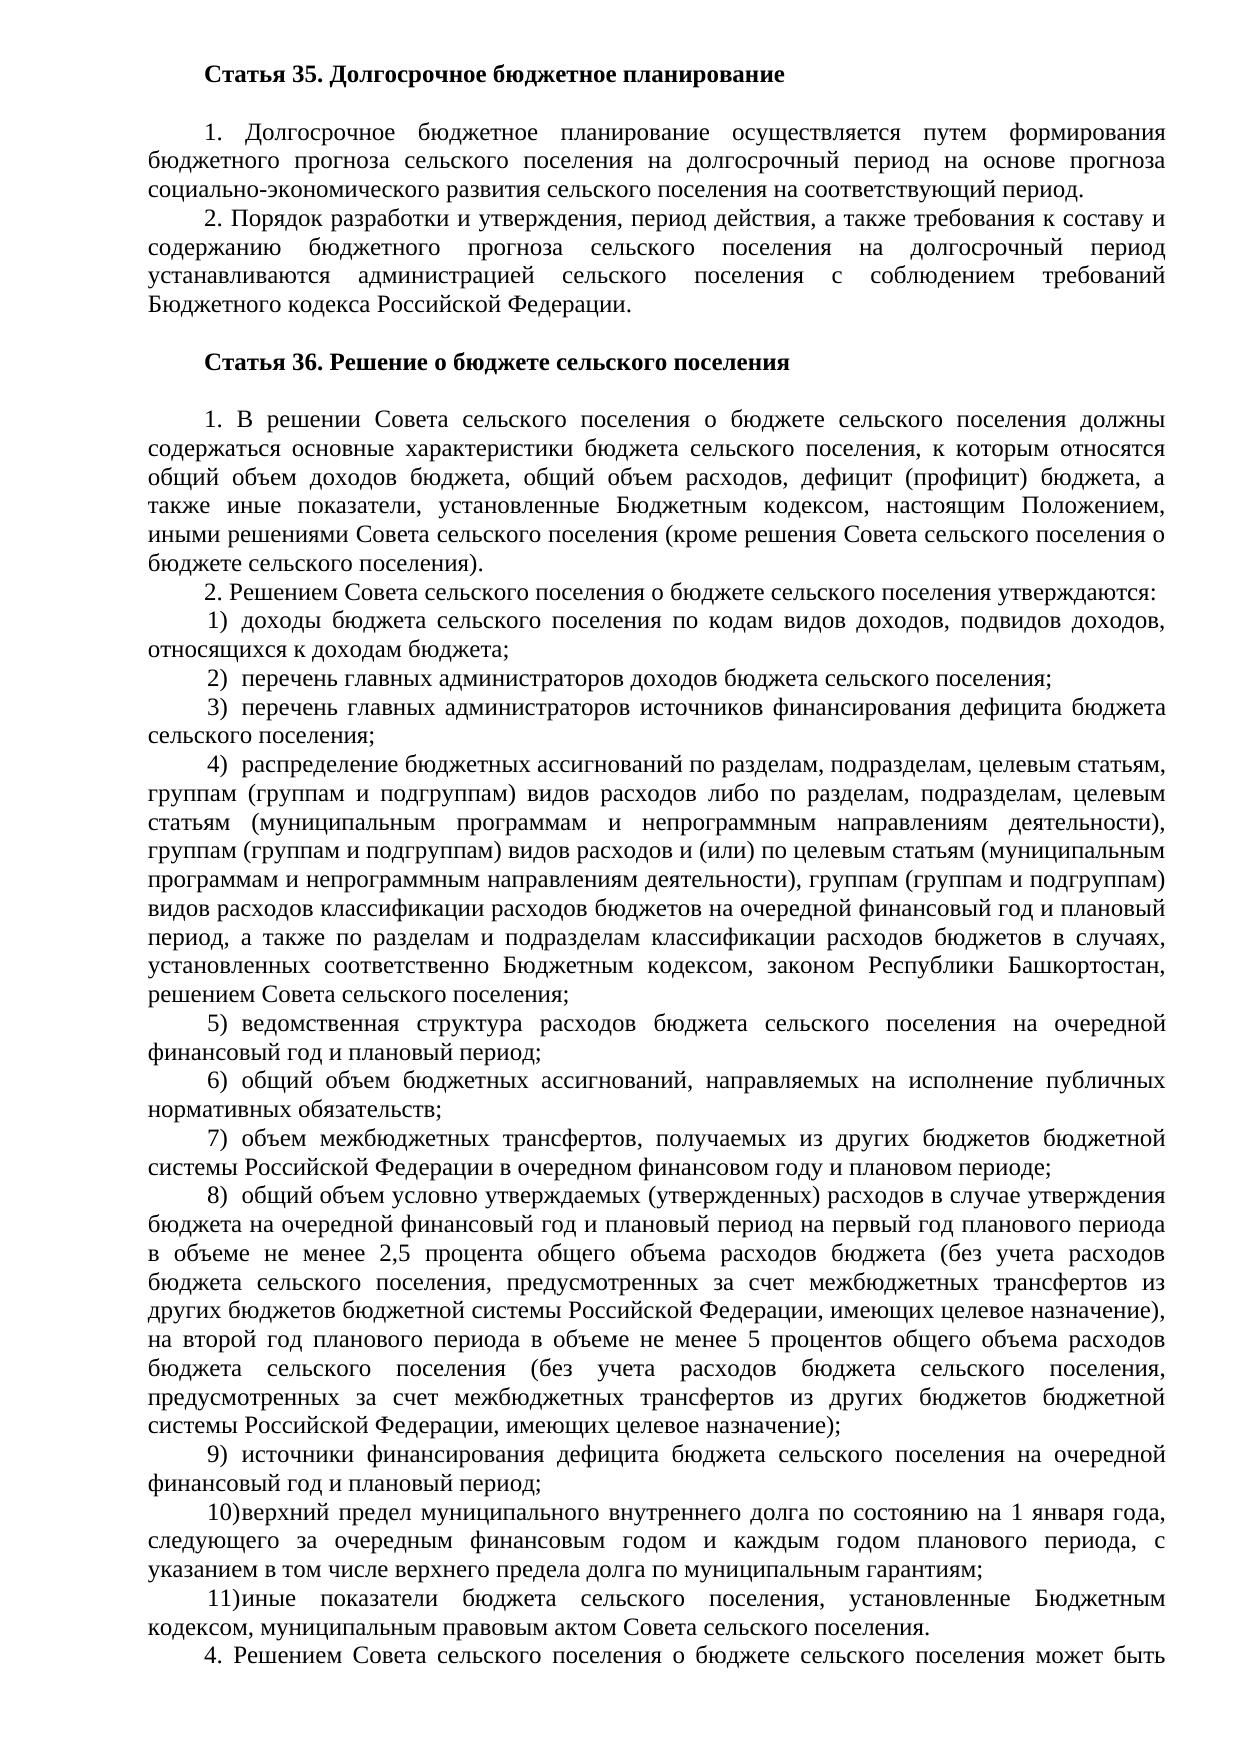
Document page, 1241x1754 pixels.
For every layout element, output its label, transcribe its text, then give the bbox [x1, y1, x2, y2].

text Статья 35. Долгосрочное бюджетное планирование [204, 59, 1167, 88]
text 2. Решением Совета сельского поселения о бюджете сельского поселения утверждаются: [148, 577, 1167, 605]
text Статья 36. Решение о бюджете сельского поселения [204, 347, 1167, 375]
list объем межбюджетных трансфертов, получаемых из других бюджетов бюджетной системы Российской Федерации в очередном финансовом году и плановом периоде; [148, 1123, 1167, 1180]
list перечень главных администраторов источников финансирования дефицита бюджета сельского поселения; [148, 692, 1167, 749]
text 2. Порядок разработки и утверждения, период действия, а также требования к составу и содержанию бюджетного прогноза сельского поселения на долгосрочный период устанавливаются администрацией сельского поселения с соблюдением требований Бюджетного кодекса Российской Федерации. [148, 203, 1167, 318]
list ведомственная структура расходов бюджета сельского поселения на очередной финансовый год и плановый период; [148, 1008, 1167, 1065]
list распределение бюджетных ассигнований по разделам, подразделам, целевым статьям, группам (группам и подгруппам) видов расходов либо по разделам, подразделам, целевым статьям (муниципальным программам и непрограммным направлениям деятельности), группам (группам и подгруппам) видов расходов и (или) по целевым статьям (муниципальным программам и непрограммным направлениям деятельности), группам (группам и подгруппам) видов расходов классификации расходов бюджетов на очередной финансовый год и плановый период, а также по разделам и подразделам классификации расходов бюджетов в случаях, установленных соответственно Бюджетным кодексом, законом Республики Башкортостан, решением Совета сельского поселения; [148, 749, 1167, 1008]
list источники финансирования дефицита бюджета сельского поселения на очередной финансовый год и плановый период; [148, 1439, 1167, 1497]
list общий объем условно утверждаемых (утвержденных) расходов в случае утверждения бюджета на очередной финансовый год и плановый период на первый год планового периода в объеме не менее 2,5 процента общего объема расходов бюджета (без учета расходов бюджета сельского поселения, предусмотренных за счет межбюджетных трансфертов из других бюджетов бюджетной системы Российской Федерации, имеющих целевое назначение), на второй год планового периода в объеме не менее 5 процентов общего объема расходов бюджета сельского поселения (без учета расходов бюджета сельского поселения, предусмотренных за счет межбюджетных трансфертов из других бюджетов бюджетной системы Российской Федерации, имеющих целевое назначение); [148, 1180, 1167, 1439]
list верхний предел муниципального внутреннего долга по состоянию на 1 января года, следующего за очередным финансовым годом и каждым годом планового периода, с указанием в том числе верхнего предела долга по муниципальным гарантиям; [148, 1497, 1167, 1583]
text 1. В решении Совета сельского поселения о бюджете сельского поселения должны содержаться основные характеристики бюджета сельского поселения, к которым относятся общий объем доходов бюджета, общий объем расходов, дефицит (профицит) бюджета, а также иные показатели, установленные Бюджетным кодексом, настоящим Положением, иными решениями Совета сельского поселения (кроме решения Совета сельского поселения о бюджете сельского поселения). [148, 404, 1167, 577]
list доходы бюджета сельского поселения по кодам видов доходов, подвидов доходов, относящихся к доходам бюджета; [148, 605, 1167, 663]
list общий объем бюджетных ассигнований, направляемых на исполнение публичных нормативных обязательств; [148, 1065, 1167, 1123]
list иные показатели бюджета сельского поселения, установленные Бюджетным кодексом, муниципальным правовым актом Совета сельского поселения. [148, 1583, 1167, 1640]
list перечень главных администраторов доходов бюджета сельского поселения; [148, 663, 1167, 692]
text 1. Долгосрочное бюджетное планирование осуществляется путем формирования бюджетного прогноза сельского поселения на долгосрочный период на основе прогноза социально-экономического развития сельского поселения на соответствующий период. [148, 117, 1167, 203]
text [148, 1640, 1167, 1669]
